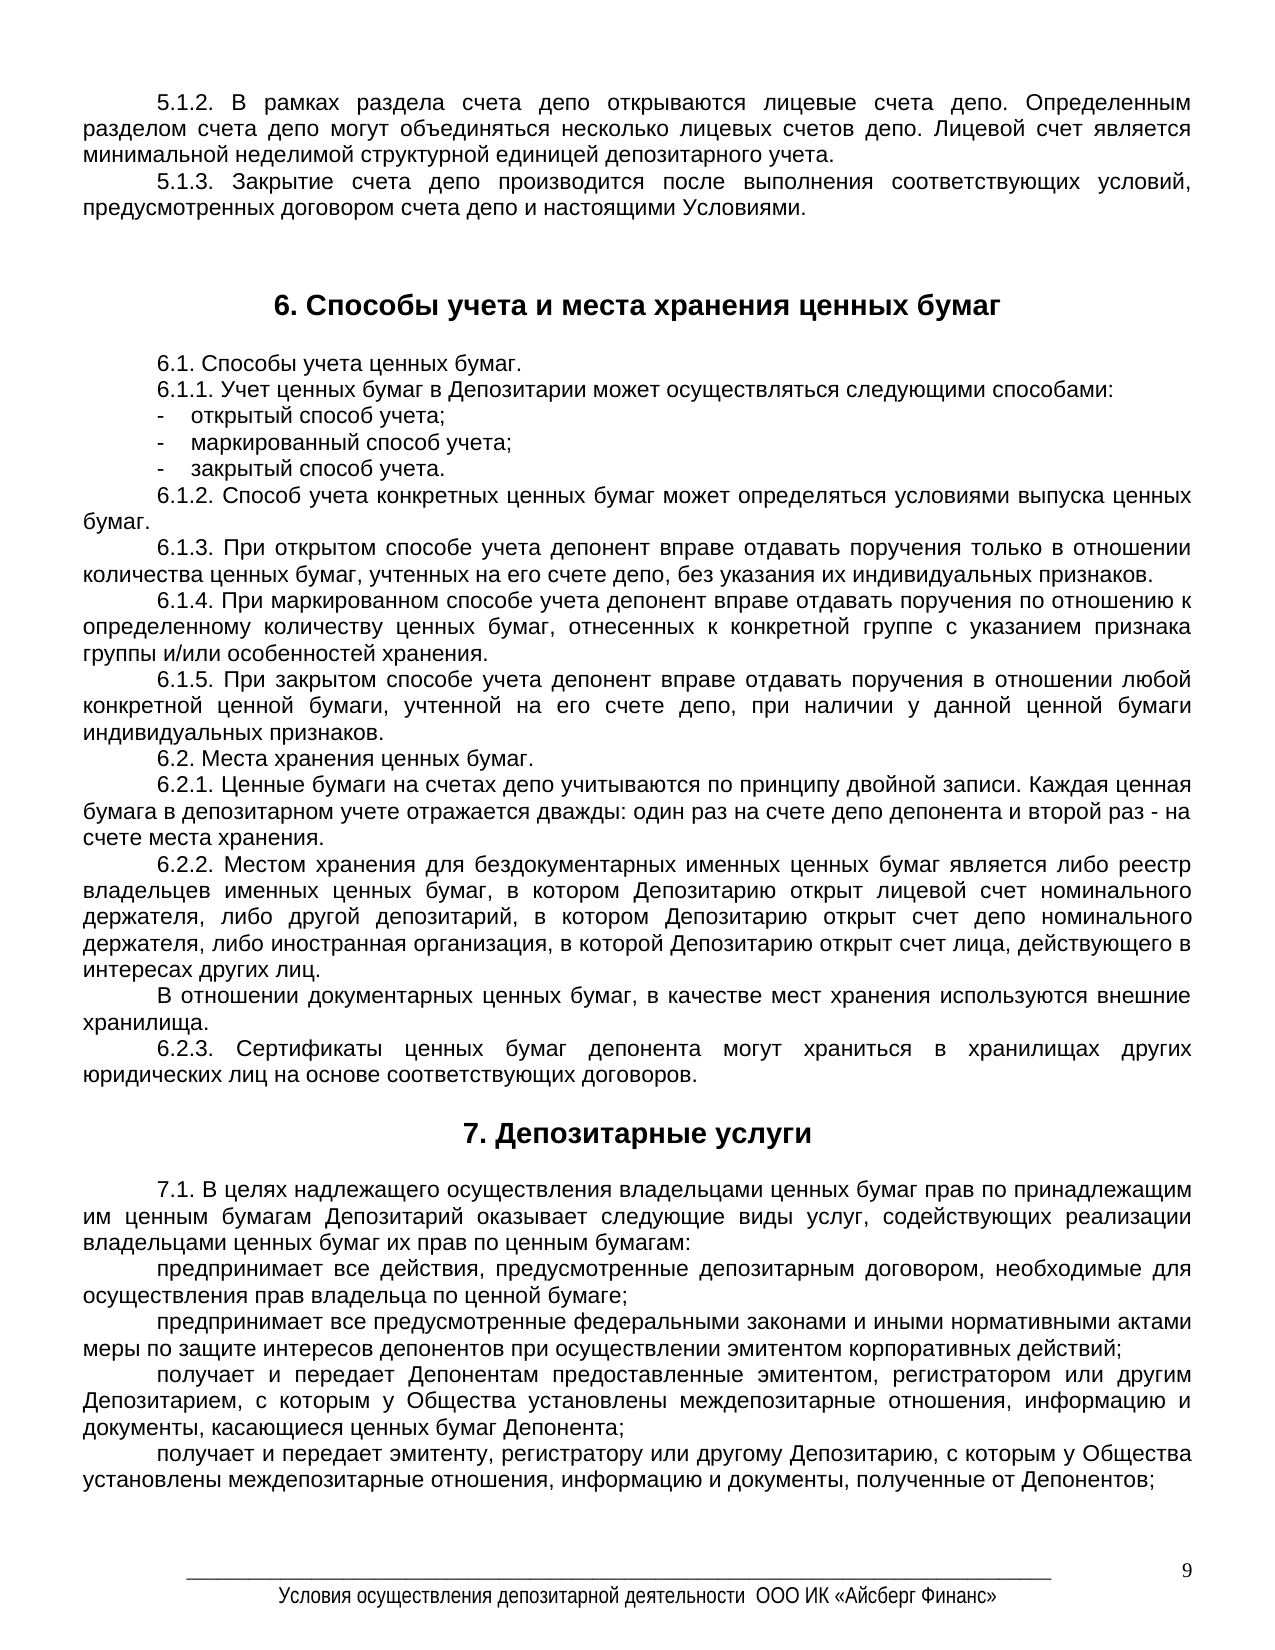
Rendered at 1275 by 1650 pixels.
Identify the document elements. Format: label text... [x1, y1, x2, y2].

text 6.1. Способы учета ценных бумаг. [83, 350, 1192, 376]
text 6.1.3. При открытом способе учета депонент вправе отдавать поручения только в отношении количества ценных бумаг, учтенных на его счете депо, без указания их индивидуальных признаков. [83, 534, 1192, 587]
text 6.1.1. Учет ценных бумаг в Депозитарии может осуществляться следующими способами: [83, 376, 1192, 402]
subtitle 7. Депозитарные услуги [83, 1116, 1192, 1150]
text В отношении документарных ценных бумаг, в качестве мест хранения используются внешние хранилища. [83, 982, 1192, 1035]
text 5.1.3. Закрытие счета депо производится после выполнения соответствующих условий, предусмотренных договором счета депо и настоящими Условиями. [83, 168, 1192, 220]
text 6.1.5. При закрытом способе учета депонент вправе отдавать поручения в отношении любой конкретной ценной бумаги, учтенной на его счете депо, при наличии у данной ценной бумаги индивидуальных признаков. [83, 666, 1192, 745]
text предпринимает все действия, предусмотренные депозитарным договором, необходимые для осуществления прав владельца по ценной бумаге; [83, 1255, 1192, 1308]
text 6.2. Места хранения ценных бумаг. [83, 745, 1192, 771]
text 6.1.4. При маркированном способе учета депонент вправе отдавать поручения по отношению к определенному количеству ценных бумаг, отнесенных к конкретной группе с указанием признака группы и/или особенностей хранения. [83, 587, 1192, 666]
text 6.2.1. Ценные бумаги на счетах депо учитываются по принципу двойной записи. Каждая ценная бумага в депозитарном учете отражается дважды: один раз на счете депо депонента и второй раз - на счете места хранения. [83, 771, 1192, 851]
text получает и передает эмитенту, регистратору или другому Депозитарию, с которым у Общества установлены междепозитарные отношения, информацию и документы, полученные от Депонентов; [83, 1440, 1192, 1493]
text 6.2.2. Местом хранения для бездокументарных именных ценных бумаг является либо реестр владельцев именных ценных бумаг, в котором Депозитарию открыт лицевой счет номинального держателя, либо другой депозитарий, в котором Депозитарию открыт счет депо номинального держателя, либо иностранная организация, в которой Депозитарию открыт счет лица, действующего в интересах других лиц. [83, 851, 1192, 982]
text 5.1.2. В рамках раздела счета депо открываются лицевые счета депо. Определенным разделом счета депо могут объединяться несколько лицевых счетов депо. Лицевой счет является минимальной неделимой структурной единицей депозитарного учета. [83, 89, 1192, 168]
text 7.1. В целях надлежащего осуществления владельцами ценных бумаг прав по принадлежащим им ценным бумагам Депозитарий оказывает следующие виды услуг, содействующих реализации владельцами ценных бумаг их прав по ценным бумагам: [83, 1176, 1192, 1255]
text 6.1.2. Способ учета конкретных ценных бумаг может определяться условиями выпуска ценных бумаг. [83, 482, 1192, 534]
list закрытый способ учета. [83, 455, 1192, 482]
text получает и передает Депонентам предоставленные эмитентом, регистратором или другим Депозитарием, с которым у Общества установлены междепозитарные отношения, информацию и документы, касающиеся ценных бумаг Депонента; [83, 1361, 1192, 1440]
text предпринимает все предусмотренные федеральными законами и иными нормативными актами меры по защите интересов депонентов при осуществлении эмитентом корпоративных действий; [83, 1308, 1192, 1361]
text 6. Способы учета и места хранения ценных бумаг [83, 287, 1192, 321]
list открытый способ учета; [83, 402, 1192, 429]
text 6.2.3. Сертификаты ценных бумаг депонента могут храниться в хранилищах других юридических лиц на основе соответствующих договоров. [83, 1035, 1192, 1088]
list маркированный способ учета; [83, 429, 1192, 455]
